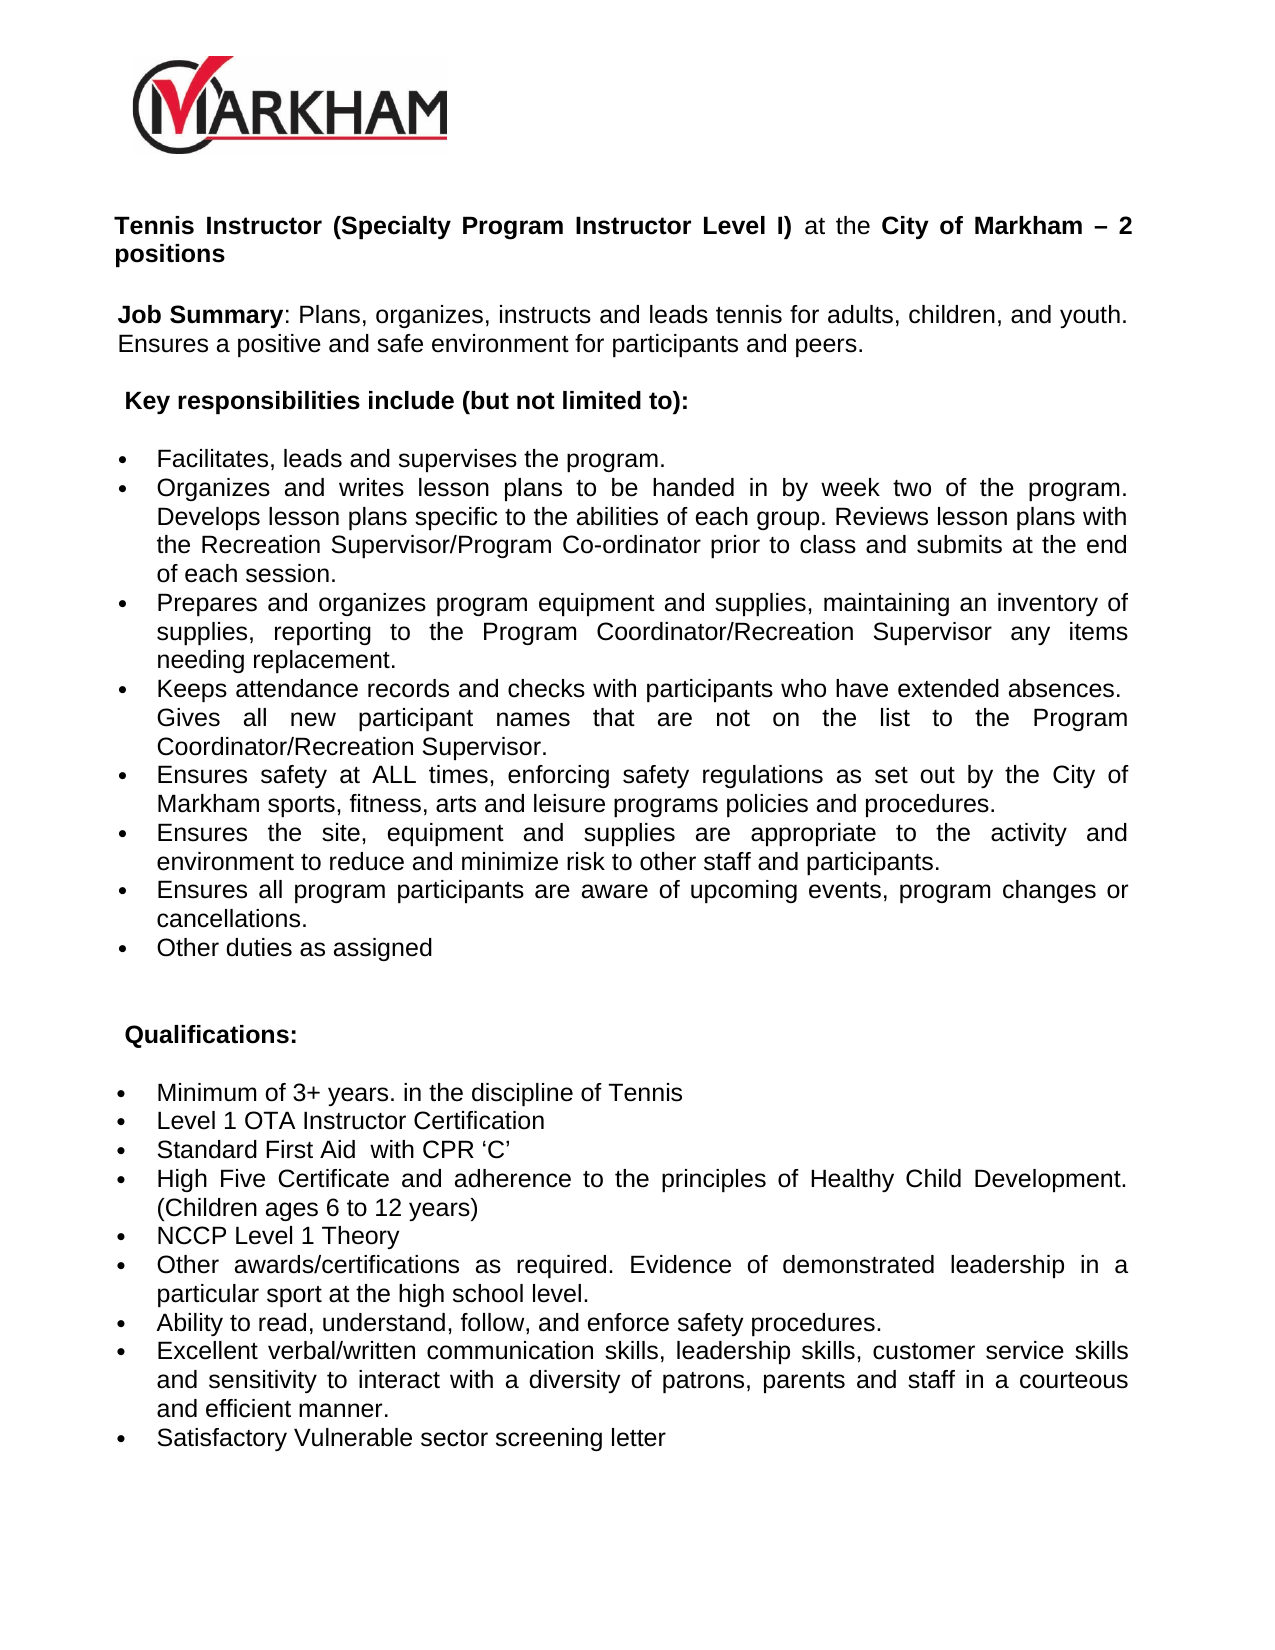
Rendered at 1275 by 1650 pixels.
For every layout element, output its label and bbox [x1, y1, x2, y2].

picture [132, 56, 447, 154]
table_header [114, 153, 1153, 1570]
